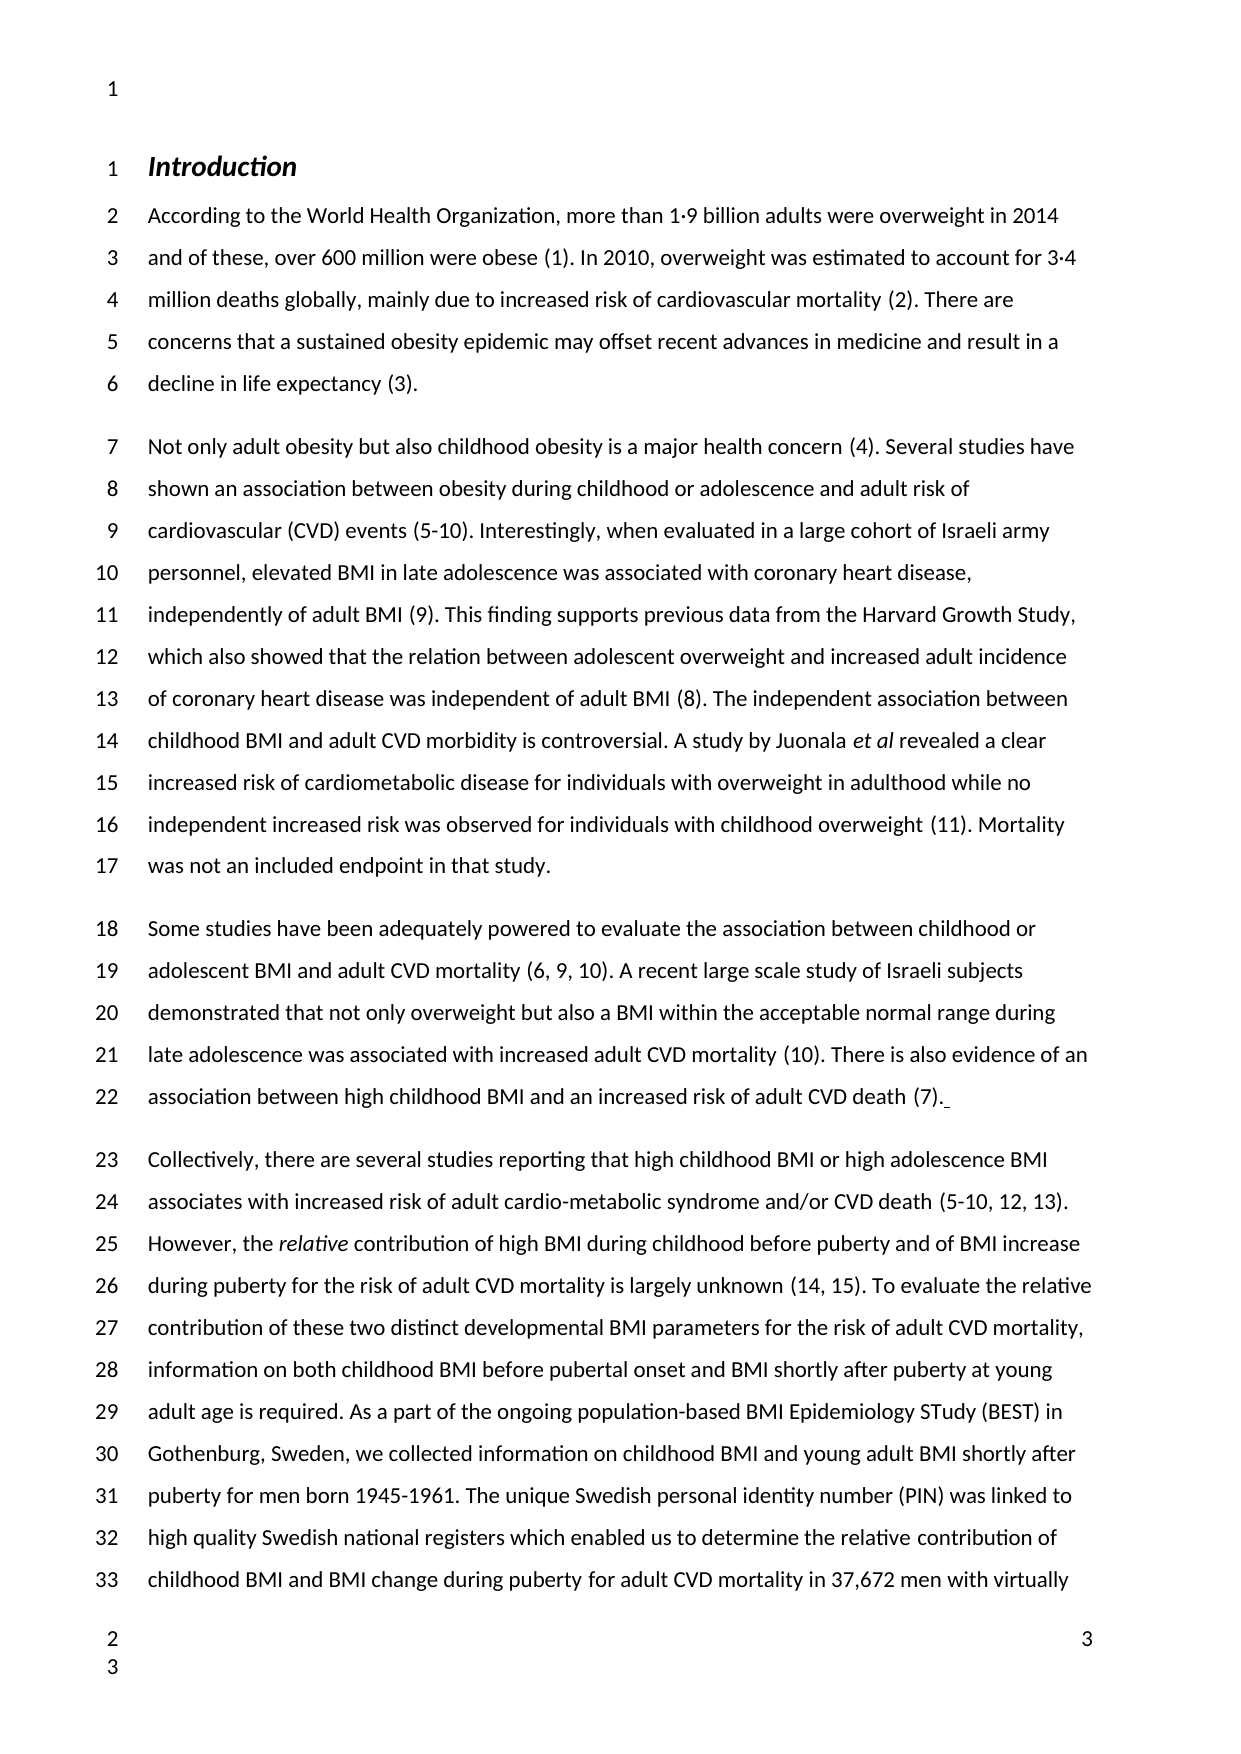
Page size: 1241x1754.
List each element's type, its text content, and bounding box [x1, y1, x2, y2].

subtitle Introduction [148, 148, 1092, 183]
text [148, 1145, 1092, 1593]
text According to the World Health Organization, more than 1·9 billion adults were overweight in 2014 and of these, over 600 million were obese (1). In 2010, overweight was estimated to account for 3·4 million deaths globally, mainly due to increased risk of cardiovascular mortality (2). There are concerns that a sustained obesity epidemic may offset recent advances in medicine and result in a decline in life expectancy (3). [148, 201, 1092, 397]
text Not only adult obesity but also childhood obesity is a major health concern (4). Several studies have shown an association between obesity during childhood or adolescence and adult risk of cardiovascular (CVD) events (5-10). Interestingly, when evaluated in a large cohort of Israeli army personnel, elevated BMI in late adolescence was associated with coronary heart disease, independently of adult BMI (9). This finding supports previous data from the Harvard Growth Study, which also showed that the relation between adolescent overweight and increased adult incidence of coronary heart disease was independent of adult BMI (8). The independent association between childhood BMI and adult CVD morbidity is controversial. A study by Juonala et al revealed a clear increased risk of cardiometabolic disease for individuals with overweight in adulthood while no independent increased risk was observed for individuals with childhood overweight (11). Mortality was not an included endpoint in that study. [148, 432, 1092, 880]
text Some studies have been adequately powered to evaluate the association between childhood or adolescent BMI and adult CVD mortality (6, 9, 10). A recent large scale study of Israeli subjects demonstrated that not only overweight but also a BMI within the acceptable normal range during late adolescence was associated with increased adult CVD mortality (10). There is also evidence of an association between high childhood BMI and an increased risk of adult CVD death (7). [148, 914, 1092, 1110]
